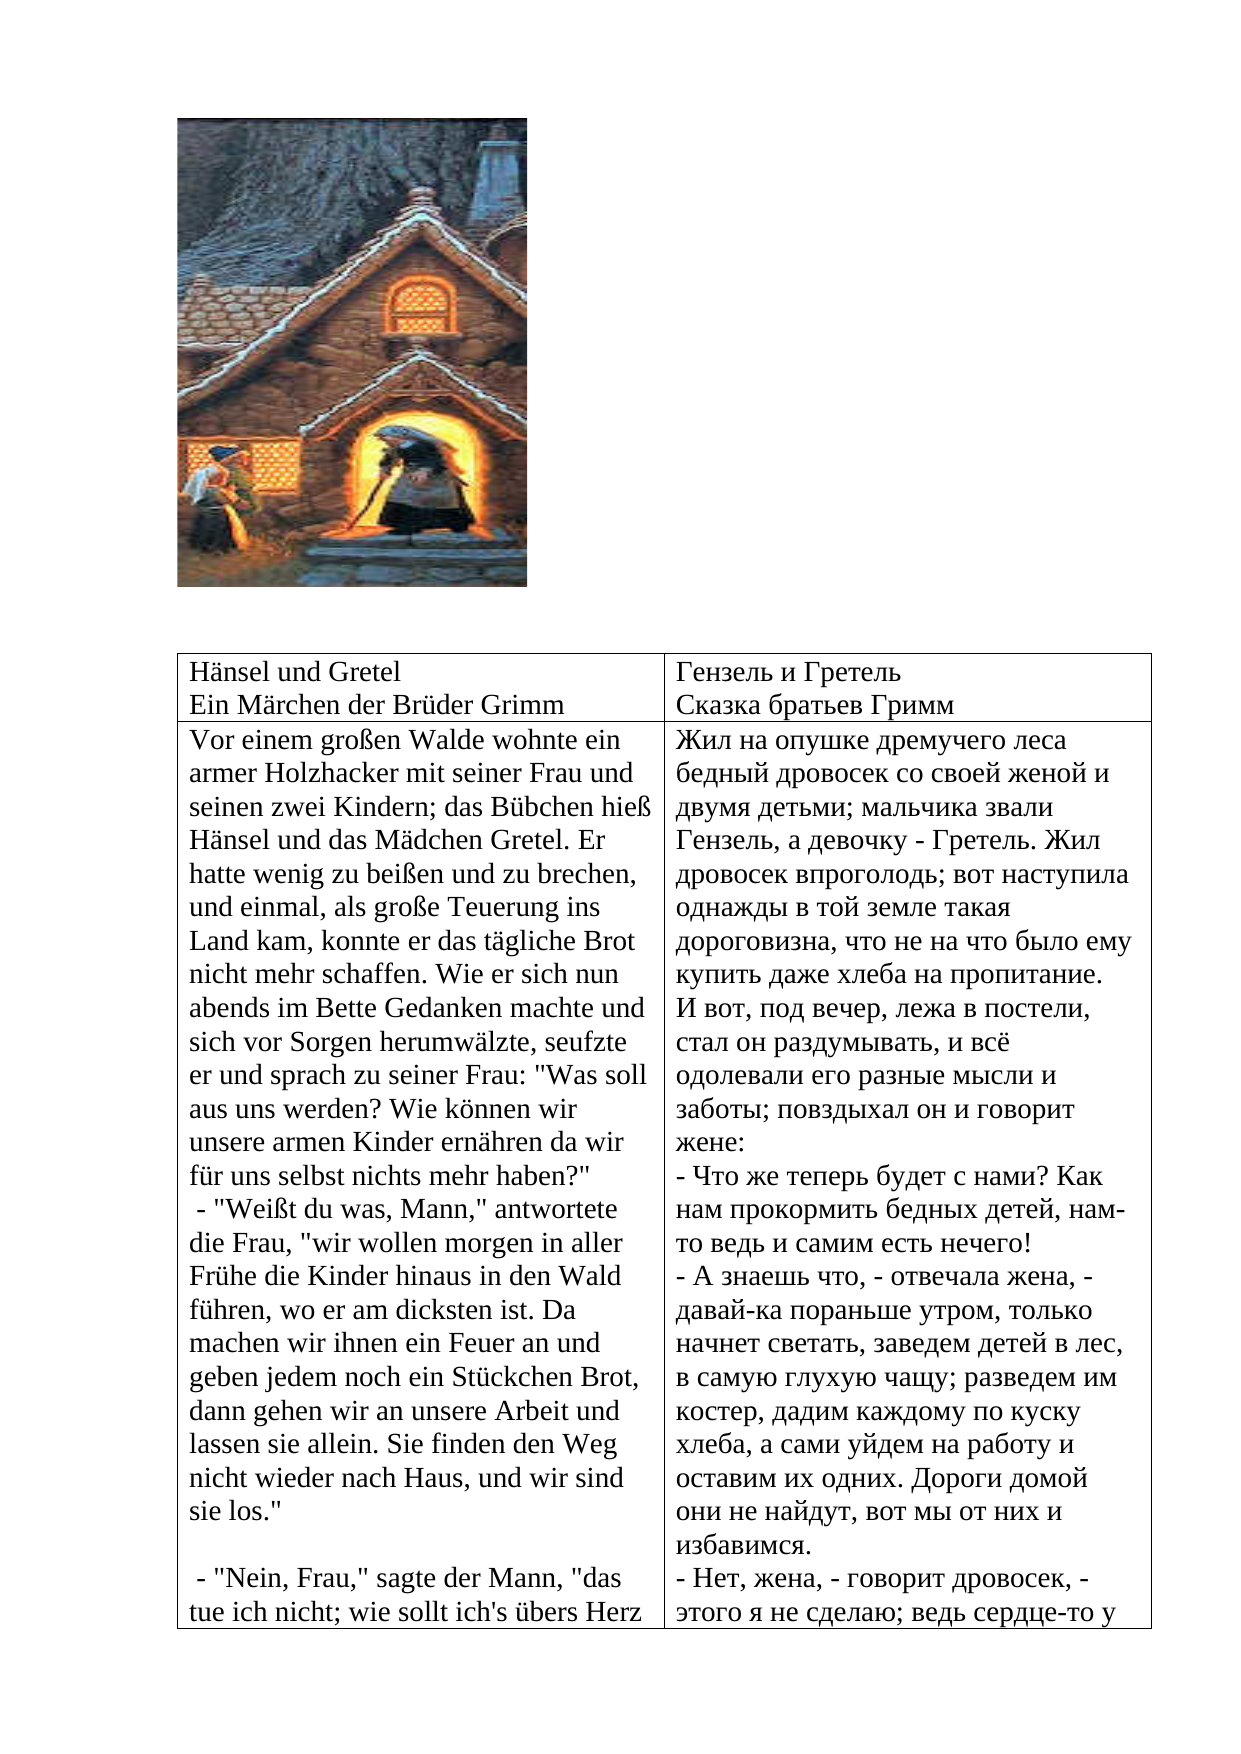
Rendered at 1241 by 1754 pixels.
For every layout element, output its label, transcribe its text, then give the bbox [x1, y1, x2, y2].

picture [177, 118, 528, 587]
table_header Hänsel und Gretel Ein Märchen der Brüder Grimm [178, 654, 664, 721]
table_header Гензель и Гретель Сказка братьев Гримм [665, 654, 1151, 721]
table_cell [665, 722, 1151, 1627]
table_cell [178, 722, 664, 1627]
